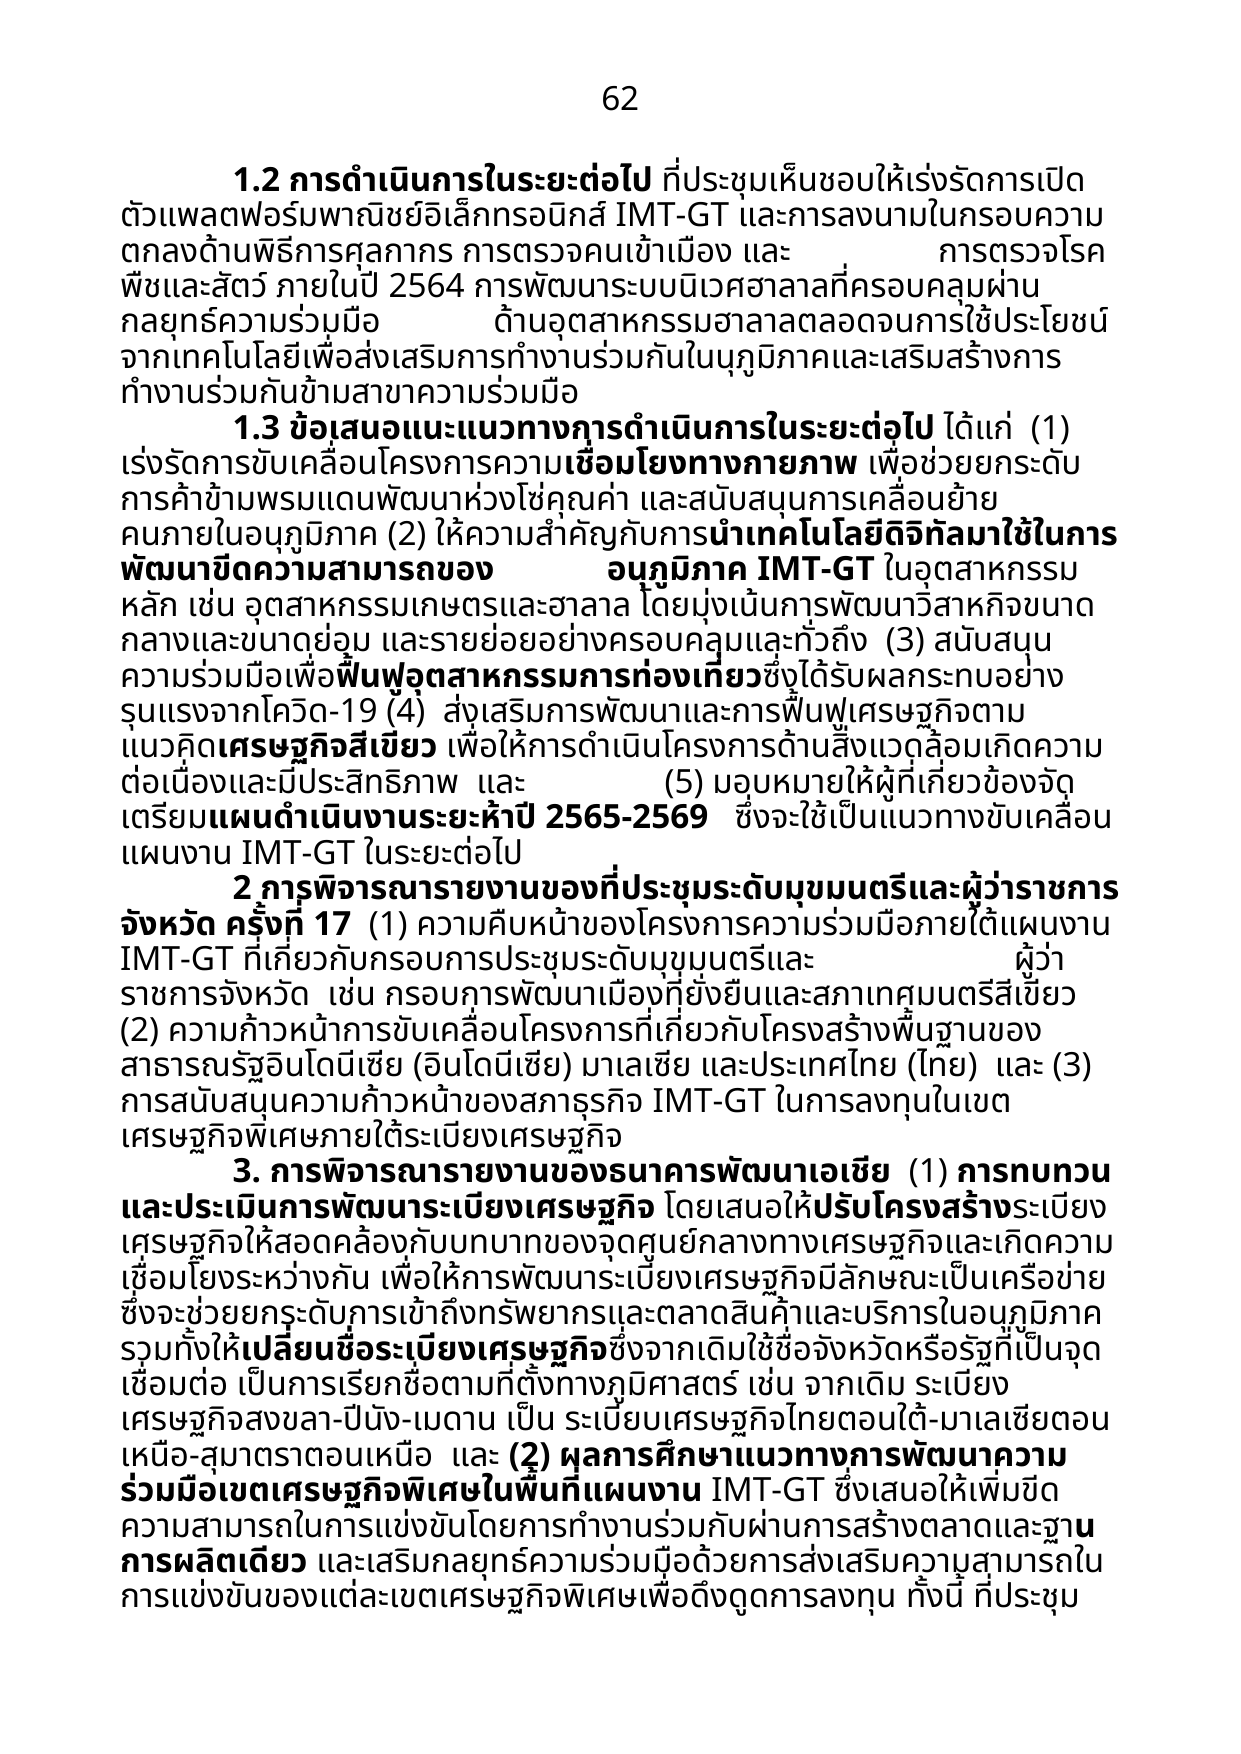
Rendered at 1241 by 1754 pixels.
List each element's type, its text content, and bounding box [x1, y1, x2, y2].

list 1.3 ข้อเสนอแนะแนวทางการดำเนินการในระยะต่อไป ได้แก่ (1) เร่งรัดการขับเคลื่อนโครงการความเชื่อมโยงทางกายภาพ เพื่อช่วยยกระดับการค้าข้ามพรมแดนพัฒนาห่วงโซ่คุณค่า และสนับสนุนการเคลื่อนย้าย คนภายในอนุภูมิภาค (2) ให้ความสำคัญกับการนำเทคโนโลยีดิจิทัลมาใช้ในการพัฒนาขีดความสามารถของ อนุภูมิภาค IMT-GT ในอุตสาหกรรมหลัก เช่น อุตสาหกรรมเกษตรและฮาลาล โดยมุ่งเน้นการพัฒนาวิสาหกิจขนาดกลางและขนาดย่อม และรายย่อยอย่างครอบคลุมและทั่วถึง (3) สนับสนุนความร่วมมือเพื่อฟื้นฟูอุตสาหกรรมการท่องเที่ยวซึ่งได้รับผลกระทบอย่างรุนแรงจากโควิด-19 (4) ส่งเสริมการพัฒนาและการฟื้นฟูเศรษฐกิจตามแนวคิดเศรษฐกิจสีเขียว เพื่อให้การดำเนินโครงการด้านสิ่งแวดล้อมเกิดความต่อเนื่องและมีประสิทธิภาพ และ (5) มอบหมายให้ผู้ที่เกี่ยวข้องจัดเตรียมแผนดำเนินงานระยะห้าปี 2565-2569 ซึ่งจะใช้เป็นแนวทางขับเคลื่อนแผนงาน IMT-GT ในระยะต่อไป [120, 411, 1120, 871]
list 1.2 การดำเนินการในระยะต่อไป ที่ประชุมเห็นชอบให้เร่งรัดการเปิดตัวแพลตฟอร์มพาณิชย์อิเล็กทรอนิกส์ IMT-GT และการลงนามในกรอบความตกลงด้านพิธีการศุลกากร การตรวจคนเข้าเมือง และ การตรวจโรคพืชและสัตว์ ภายในปี 2564 การพัฒนาระบบนิเวศฮาลาลที่ครอบคลุมผ่านกลยุทธ์ความร่วมมือ ด้านอุตสาหกรรมฮาลาลตลอดจนการใช้ประโยชน์จากเทคโนโลยีเพื่อส่งเสริมการทำงานร่วมกันในนุภูมิภาคและเสริมสร้างการทำงานร่วมกันข้ามสาขาความร่วมมือ [120, 163, 1120, 411]
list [120, 1154, 1120, 1615]
list 2 การพิจารณารายงานของที่ประชุมระดับมุขมนตรีและผู้ว่าราชการจังหวัด ครั้งที่ 17 (1) ความคืบหน้าของโครงการความร่วมมือภายใต้แผนงาน IMT-GT ที่เกี่ยวกับกรอบการประชุมระดับมุขมนตรีและ ผู้ว่าราชการจังหวัด เช่น กรอบการพัฒนาเมืองที่ยั่งยืนและสภาเทศมนตรีสีเขียว (2) ความก้าวหน้าการขับเคลื่อนโครงการที่เกี่ยวกับโครงสร้างพื้นฐานของสาธารณรัฐอินโดนีเซีย (อินโดนีเซีย) มาเลเซีย และประเทศไทย (ไทย) และ (3) การสนับสนุนความก้าวหน้าของสภาธุรกิจ IMT-GT ในการลงทุนในเขตเศรษฐกิจพิเศษภายใต้ระเบียงเศรษฐกิจ [120, 871, 1120, 1154]
